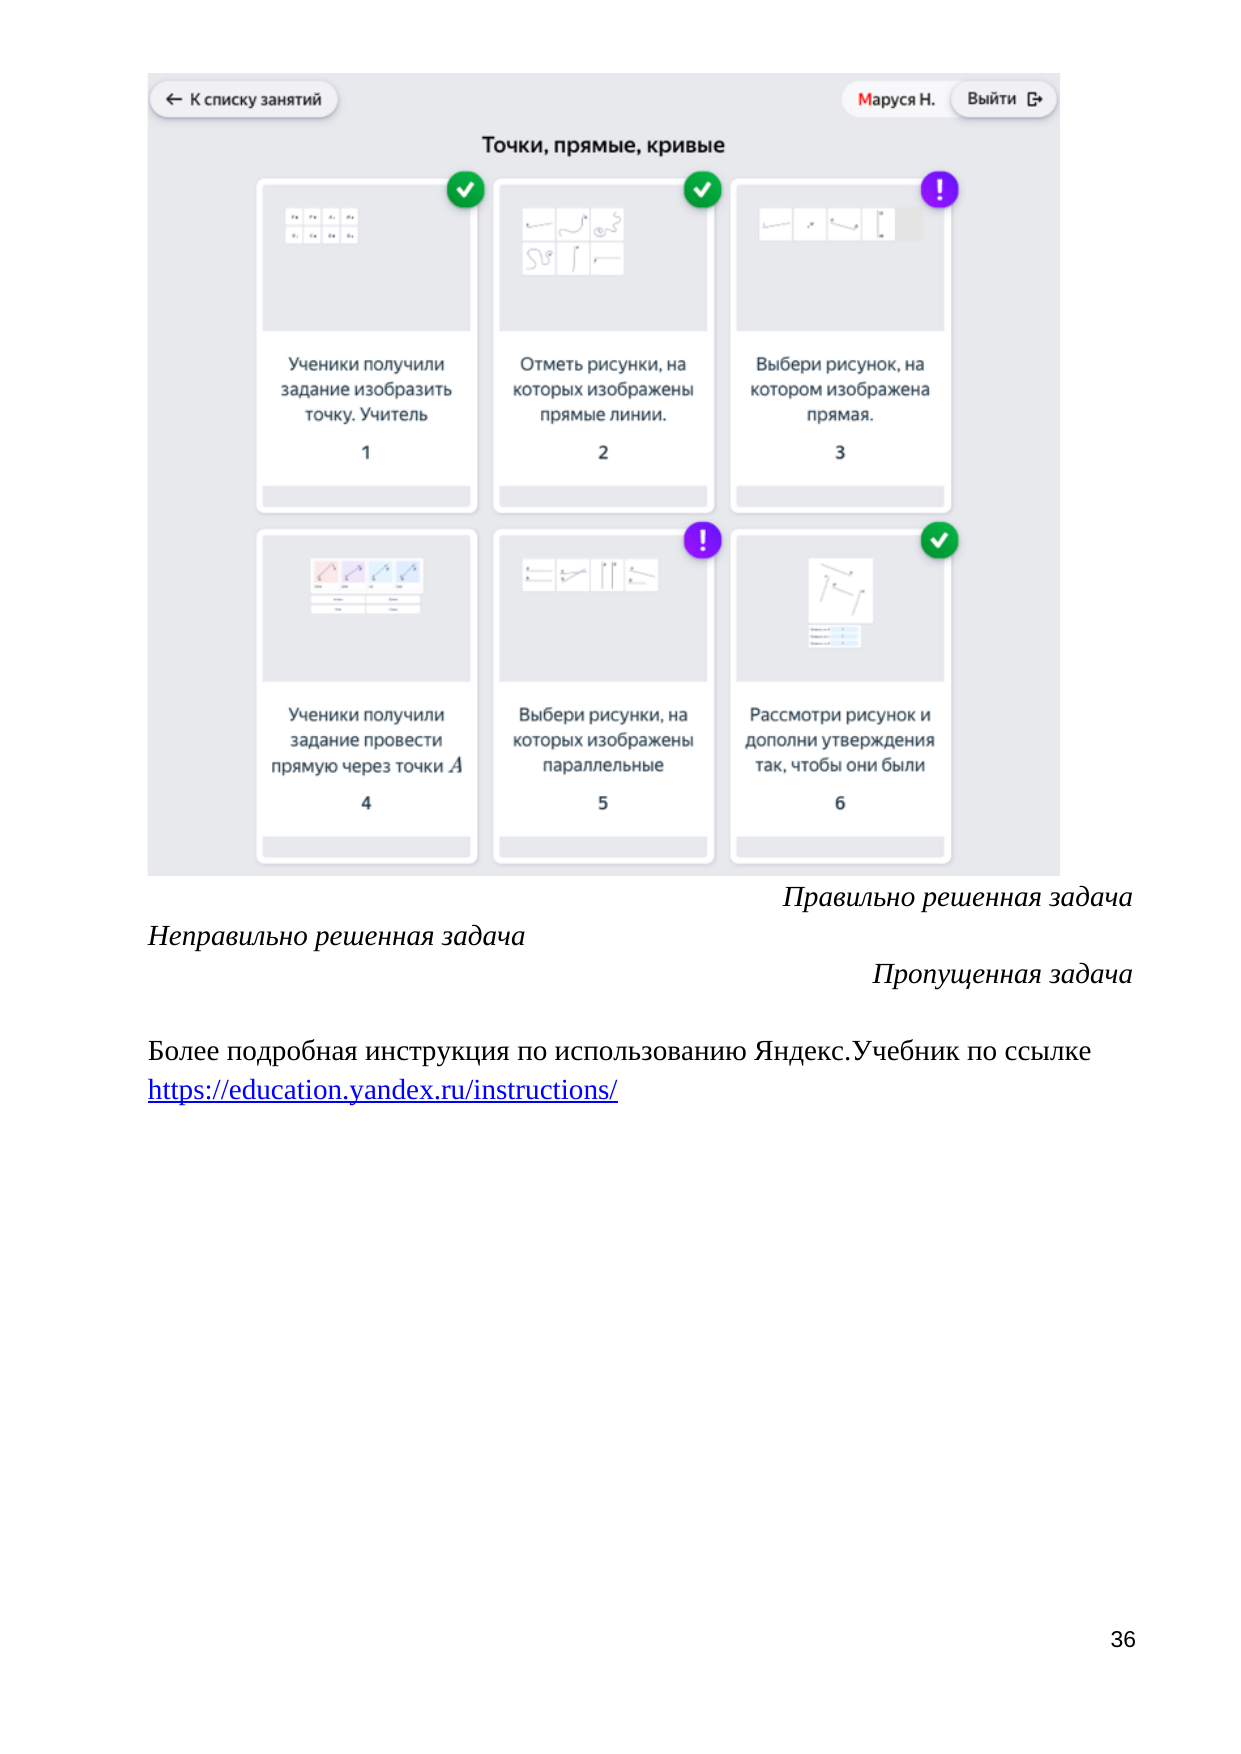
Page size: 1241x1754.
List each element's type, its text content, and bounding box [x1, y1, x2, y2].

text Более подробная инструкция по использованию Яндекс.Учебник по ссылке https://education.yandex.ru/instructions/ [148, 1033, 1136, 1106]
text Неправильно решенная задача [148, 918, 1136, 951]
text Пропущенная задача [148, 956, 1136, 990]
picture [147, 73, 1060, 876]
text Правильно решенная задача [148, 879, 1136, 913]
